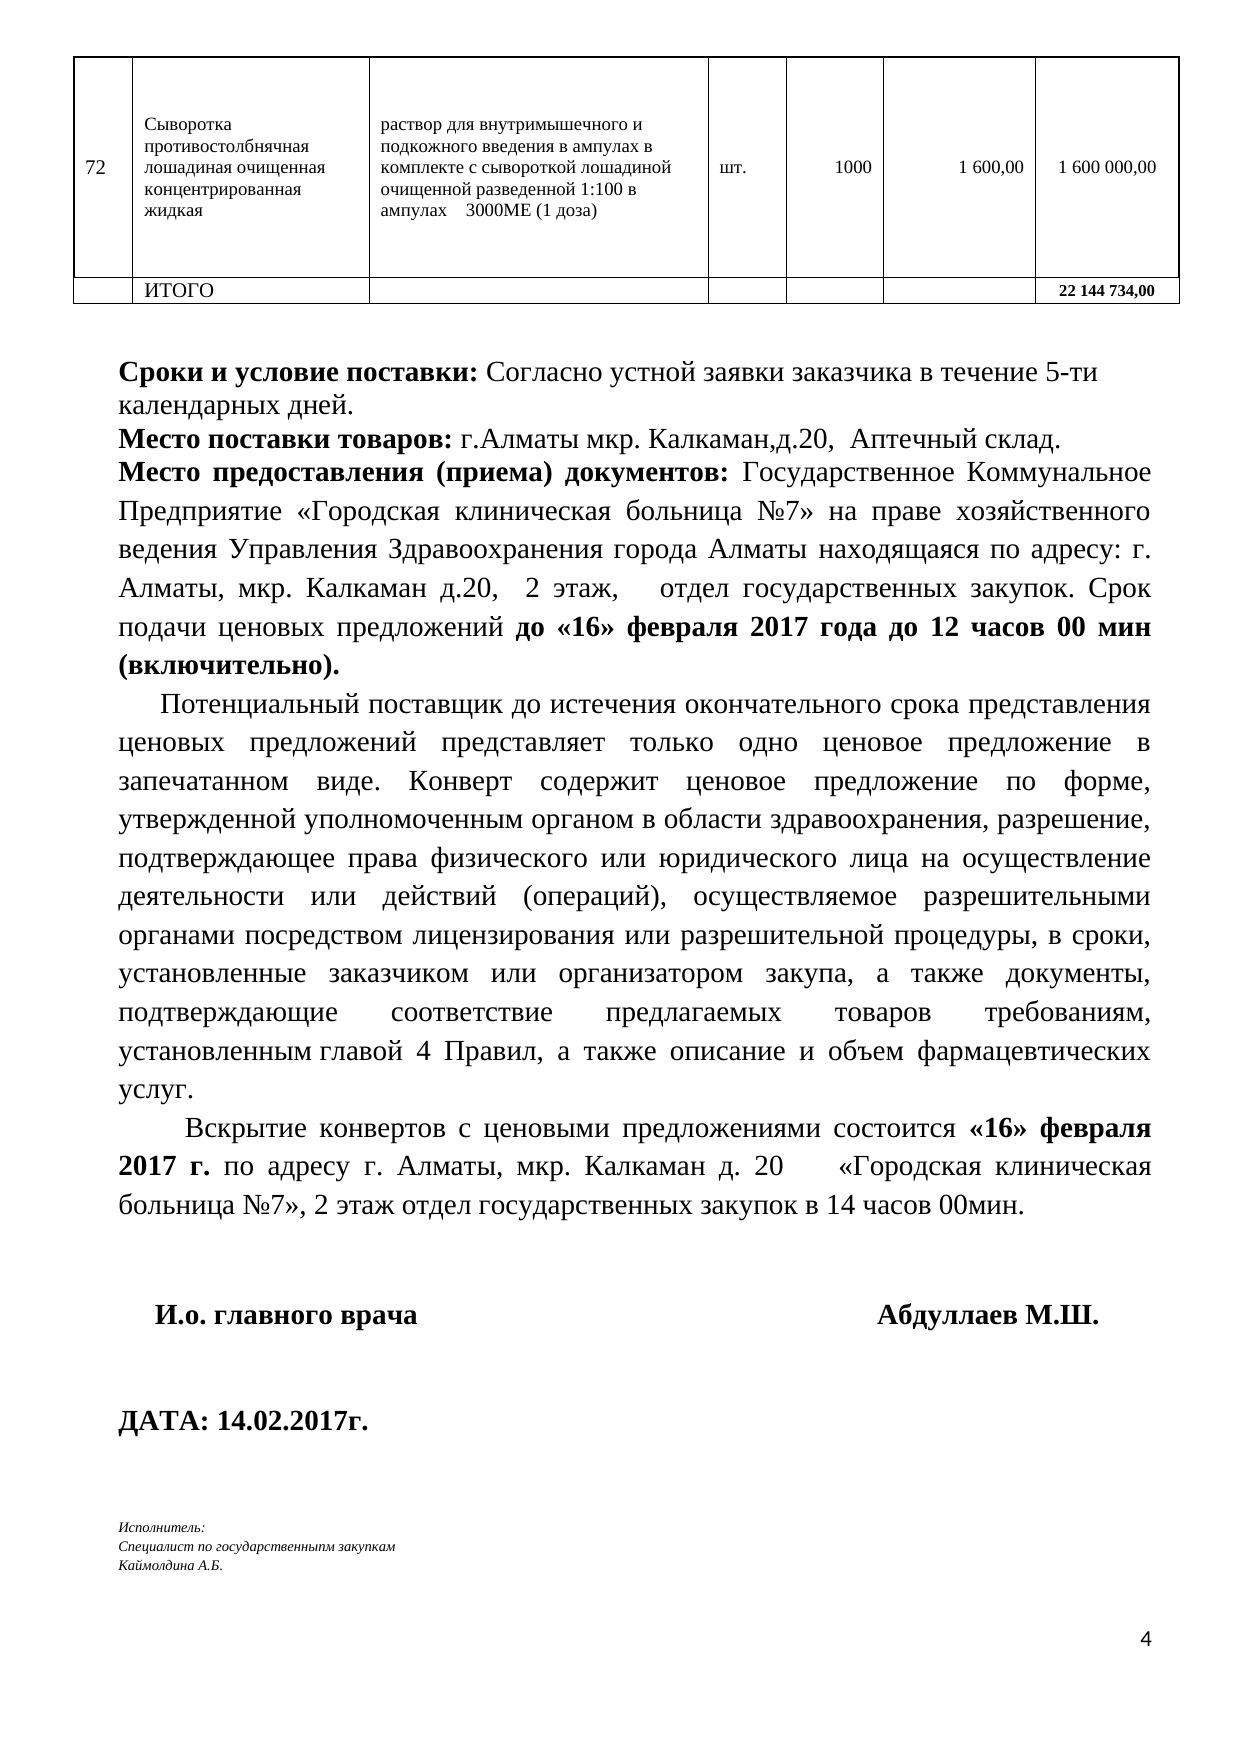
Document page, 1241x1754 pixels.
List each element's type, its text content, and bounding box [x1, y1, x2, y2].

text календарных дней. [118, 387, 1152, 421]
table_cell 1 600 000,00 [1036, 58, 1178, 277]
table_cell 72 [75, 58, 132, 277]
table_cell [709, 278, 786, 303]
text Вскрытие конвертов с ценовыми предложениями состоится «16» февраля 2017 г. по адресу г. Алматы, мкр. Калкаман д. 20 «Городская клиническая больница №7», 2 этаж отдел государственных закупок в 14 часов 00мин. [118, 1110, 1152, 1220]
text ДАТА: 14.02.2017г. [118, 1403, 1152, 1437]
table_cell шт. [709, 58, 786, 277]
text И.о. главного врача Абдуллаев М.Ш. [118, 1297, 1152, 1331]
table_cell раствор для внутримышечного и подкожного введения в ампулах в комплекте с сывороткой лошадиной очищенной разведенной 1:100 в ампулах 3000МЕ (1 доза) [370, 58, 708, 277]
table_cell [787, 278, 883, 303]
table_cell Сыворотка противостолбнячная лошадиная очищенная концентрированная жидкая [133, 58, 369, 277]
text Место поставки товаров: г.Алматы мкр. Калкаман,д.20, Аптечный склад. [118, 421, 1152, 454]
table_cell [370, 278, 708, 303]
text Каймолдина А.Б. [118, 1557, 1152, 1574]
table_cell 1000 [787, 58, 883, 277]
text Потенциальный поставщик до истечения окончательного срока представления ценовых предложений представляет только одно ценовое предложение в запечатанном виде. Конверт содержит ценовое предложение по форме, утвержденной уполномоченным органом в области здравоохранения, разрешение, подтверждающее права физического или юридического лица на осуществление деятельности или действий (операций), осуществляемое разрешительными органами посредством лицензирования или разрешительной процедуры, в сроки, установленные заказчиком или организатором закупа, а также документы, подтверждающие соответствие предлагаемых товаров требованиям, установленным главой 4 Правил, а также описание и объем фармацевтических услуг. [118, 686, 1152, 1105]
text Место предоставления (приема) документов: Государственное Коммунальное Предприятие «Городская клиническая больница №7» на праве хозяйственного ведения Управления Здравоохранения города Алматы находящаяся по адресу: г. Алматы, мкр. Калкаман д.20, 2 этаж, отдел государственных закупок. Срок подачи ценовых предложений до «16» февраля 2017 года до 12 часов 00 мин (включительно). [118, 454, 1152, 681]
text Сроки и условие поставки: Согласно устной заявки заказчика в течение 5-ти [118, 354, 1152, 387]
table_cell 22 144 734,00 [1036, 278, 1179, 303]
table_cell ИТОГО [133, 278, 369, 303]
table_cell [884, 278, 1035, 303]
text Специалист по государственныпм закупкам [118, 1538, 1152, 1555]
text Исполнитель: [118, 1519, 1152, 1535]
table_cell 1 600,00 [884, 58, 1035, 277]
table_cell [74, 278, 132, 303]
